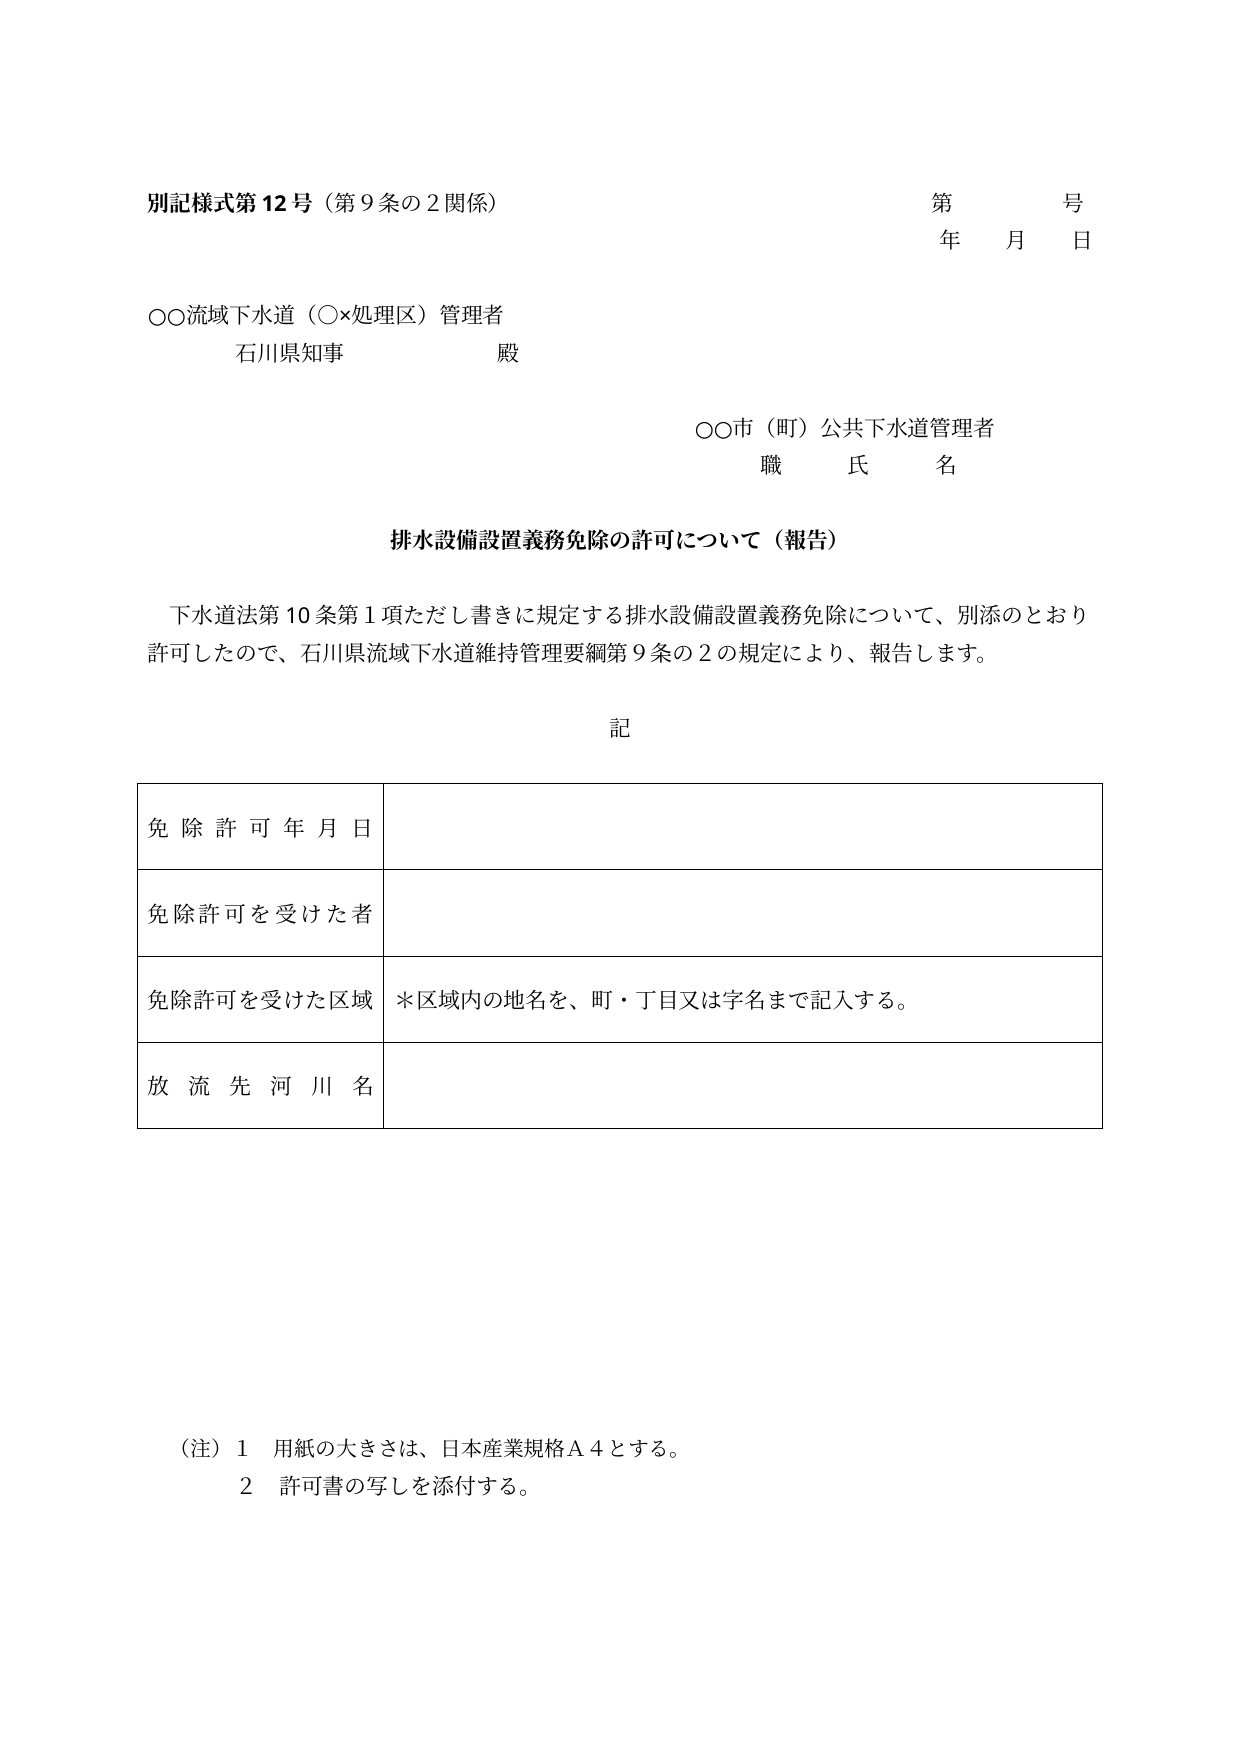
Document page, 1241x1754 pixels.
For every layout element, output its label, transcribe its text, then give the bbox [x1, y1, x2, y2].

text 記 [148, 708, 1092, 746]
text ２ 許可書の写しを添付する。 [148, 1466, 1092, 1504]
text （注）１ 用紙の大きさは、日本産業規格Ａ４とする。 [148, 1429, 1092, 1466]
text 年 月 日 [148, 221, 1092, 258]
text ○○市（町）公共下水道管理者 [607, 408, 1092, 446]
text 別記様式第12号（第９条の２関係） 第 号 [148, 183, 1092, 221]
text 石川県知事 殿 [148, 333, 1092, 371]
table_header 免除許可年月日 [138, 784, 383, 869]
table_cell 免除許可を受けた者 [138, 870, 383, 956]
text 排水設備設置義務免除の許可について（報告） [148, 521, 1092, 558]
text 職 氏 名 [607, 446, 1092, 483]
text 下水道法第10条第１項ただし書きに規定する排水設備設置義務免除について、別添のとおり 許可したので、石川県流域下水道維持管理要綱第９条の２の規定により、報告します。 [148, 596, 1092, 671]
table_cell [384, 1043, 1102, 1128]
table_cell [384, 870, 1102, 956]
table_header [384, 784, 1102, 869]
table_cell ＊区域内の地名を、町・丁目又は字名まで記入する。 [384, 957, 1102, 1042]
text ○○流域下水道（○×処理区）管理者 [148, 296, 1092, 333]
table_cell 放流先河川名 [138, 1043, 383, 1128]
table_cell 免除許可を受けた区域 [138, 957, 383, 1042]
